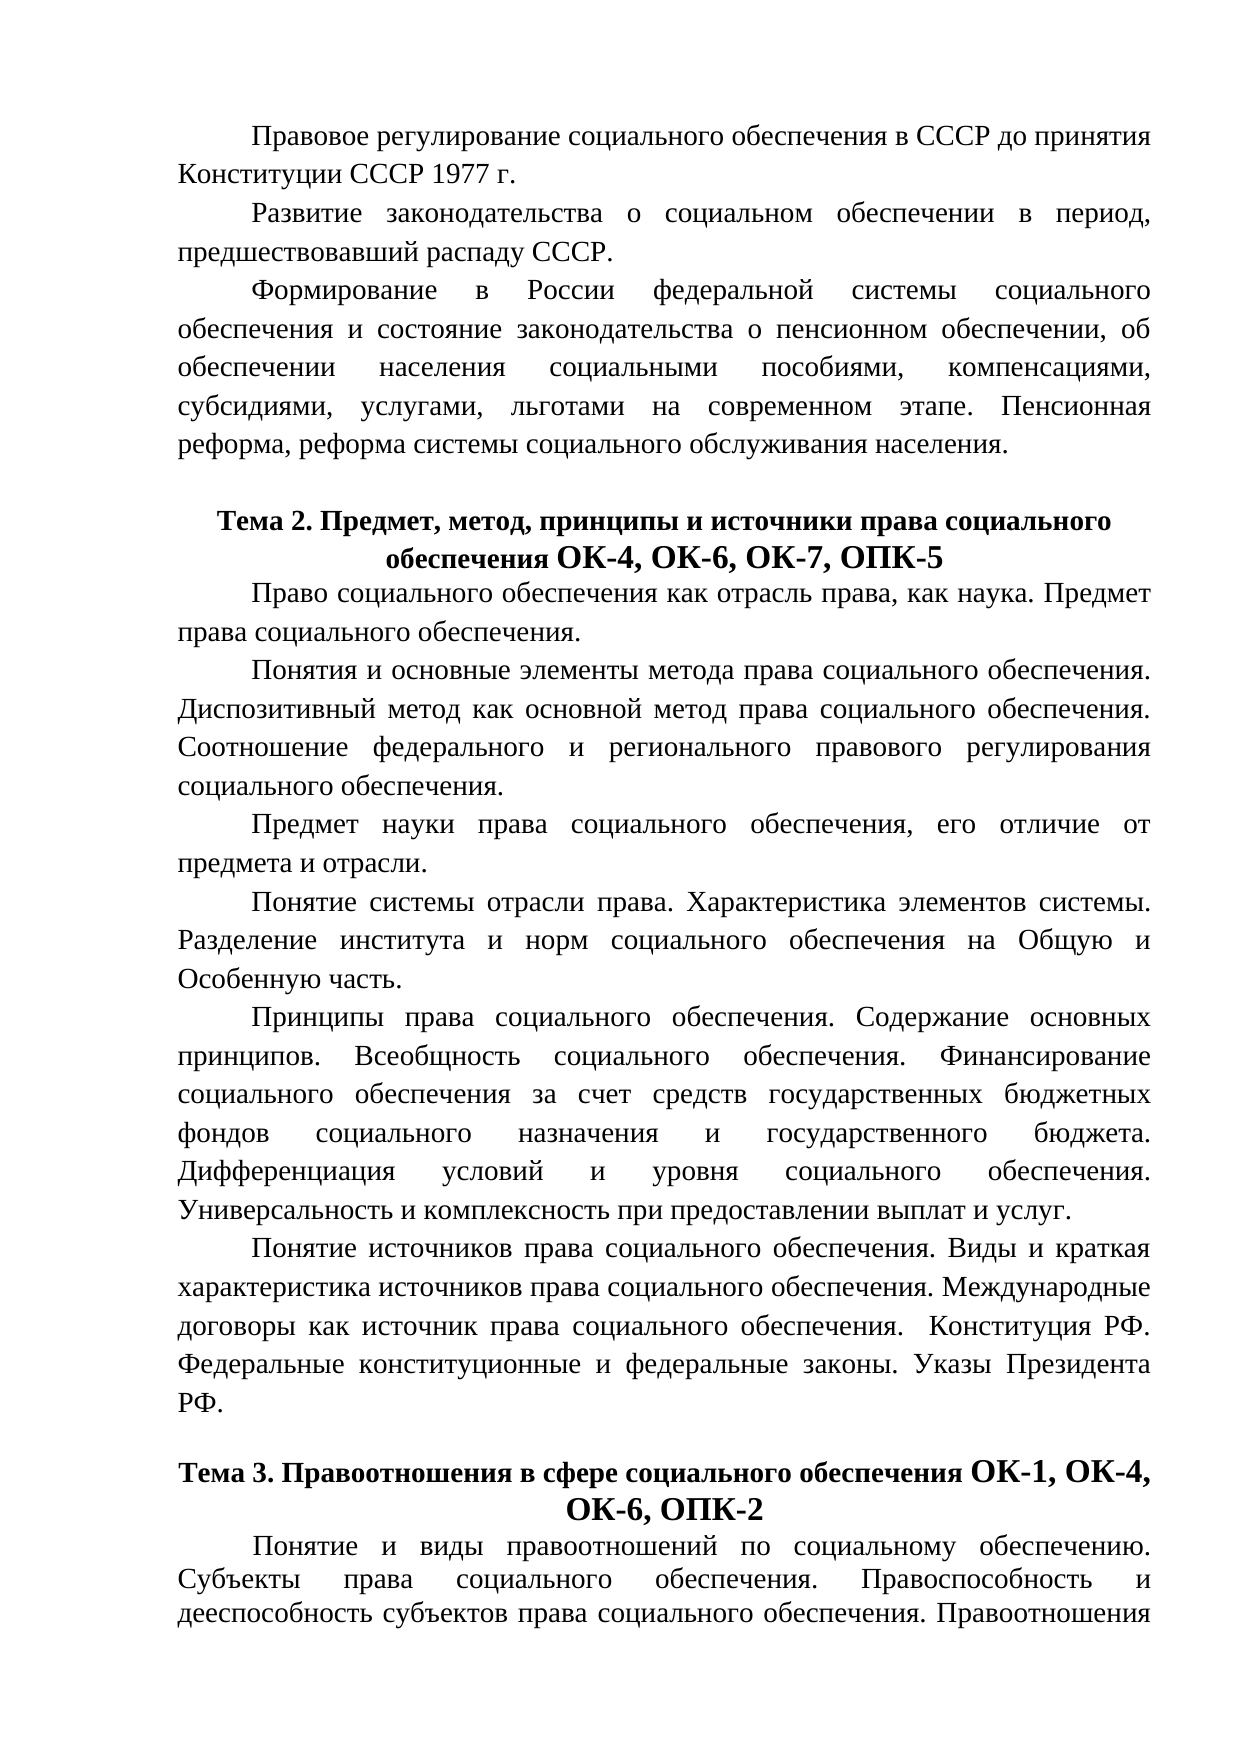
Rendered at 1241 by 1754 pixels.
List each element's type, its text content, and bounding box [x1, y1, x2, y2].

text Предмет науки права социального обеспечения, его отличие от предмета и отрасли. [177, 807, 1152, 879]
text Понятия и основные элементы метода права социального обеспечения. Диспозитивный метод как основной метод права социального обеспечения. Соотношение федерального и регионального правового регулирования социального обеспечения. [177, 652, 1152, 802]
text Тема 3. Правоотношения в сфере социального обеспечения ОК-1, ОК-4, ОК-6, ОПК-2 [177, 1451, 1152, 1528]
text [177, 1528, 1152, 1628]
text Формирование в России федеральной системы социального обеспечения и состояние законодательства о пенсионном обеспечении, об обеспечении населения социальными пособиями, компенсациями, субсидиями, услугами, льготами на современном этапе. Пенсионная реформа, реформа системы социального обслуживания населения. [177, 272, 1152, 460]
text Принципы права социального обеспечения. Содержание основных принципов. Всеобщность социального обеспечения. Финансирование социального обеспечения за счет средств государственных бюджетных фондов социального назначения и государственного бюджета. Дифференциация условий и уровня социального обеспечения. Универсальность и комплексность при предоставлении выплат и услуг. [177, 999, 1152, 1226]
text Правовое регулирование социального обеспечения в СССР до принятия Конституции СССР 1977 г. [177, 118, 1152, 190]
text Тема 2. Предмет, метод, принципы и источники права социального обеспечения ОК-4, ОК-6, ОК-7, ОПК-5 [177, 503, 1152, 575]
text Понятие системы отрасли права. Характеристика элементов системы. Разделение института и норм социального обеспечения на Общую и Особенную часть. [177, 884, 1152, 994]
text Понятие источников права социального обеспечения. Виды и краткая характеристика источников права социального обеспечения. Международные договоры как источник права социального обеспечения. Конституция РФ. Федеральные конституционные и федеральные законы. Указы Президента РФ. [177, 1231, 1152, 1418]
text Развитие законодательства о социальном обеспечении в период, предшествовавший распаду СССР. [177, 195, 1152, 267]
text Право социального обеспечения как отрасль права, как наука. Предмет права социального обеспечения. [177, 575, 1152, 647]
